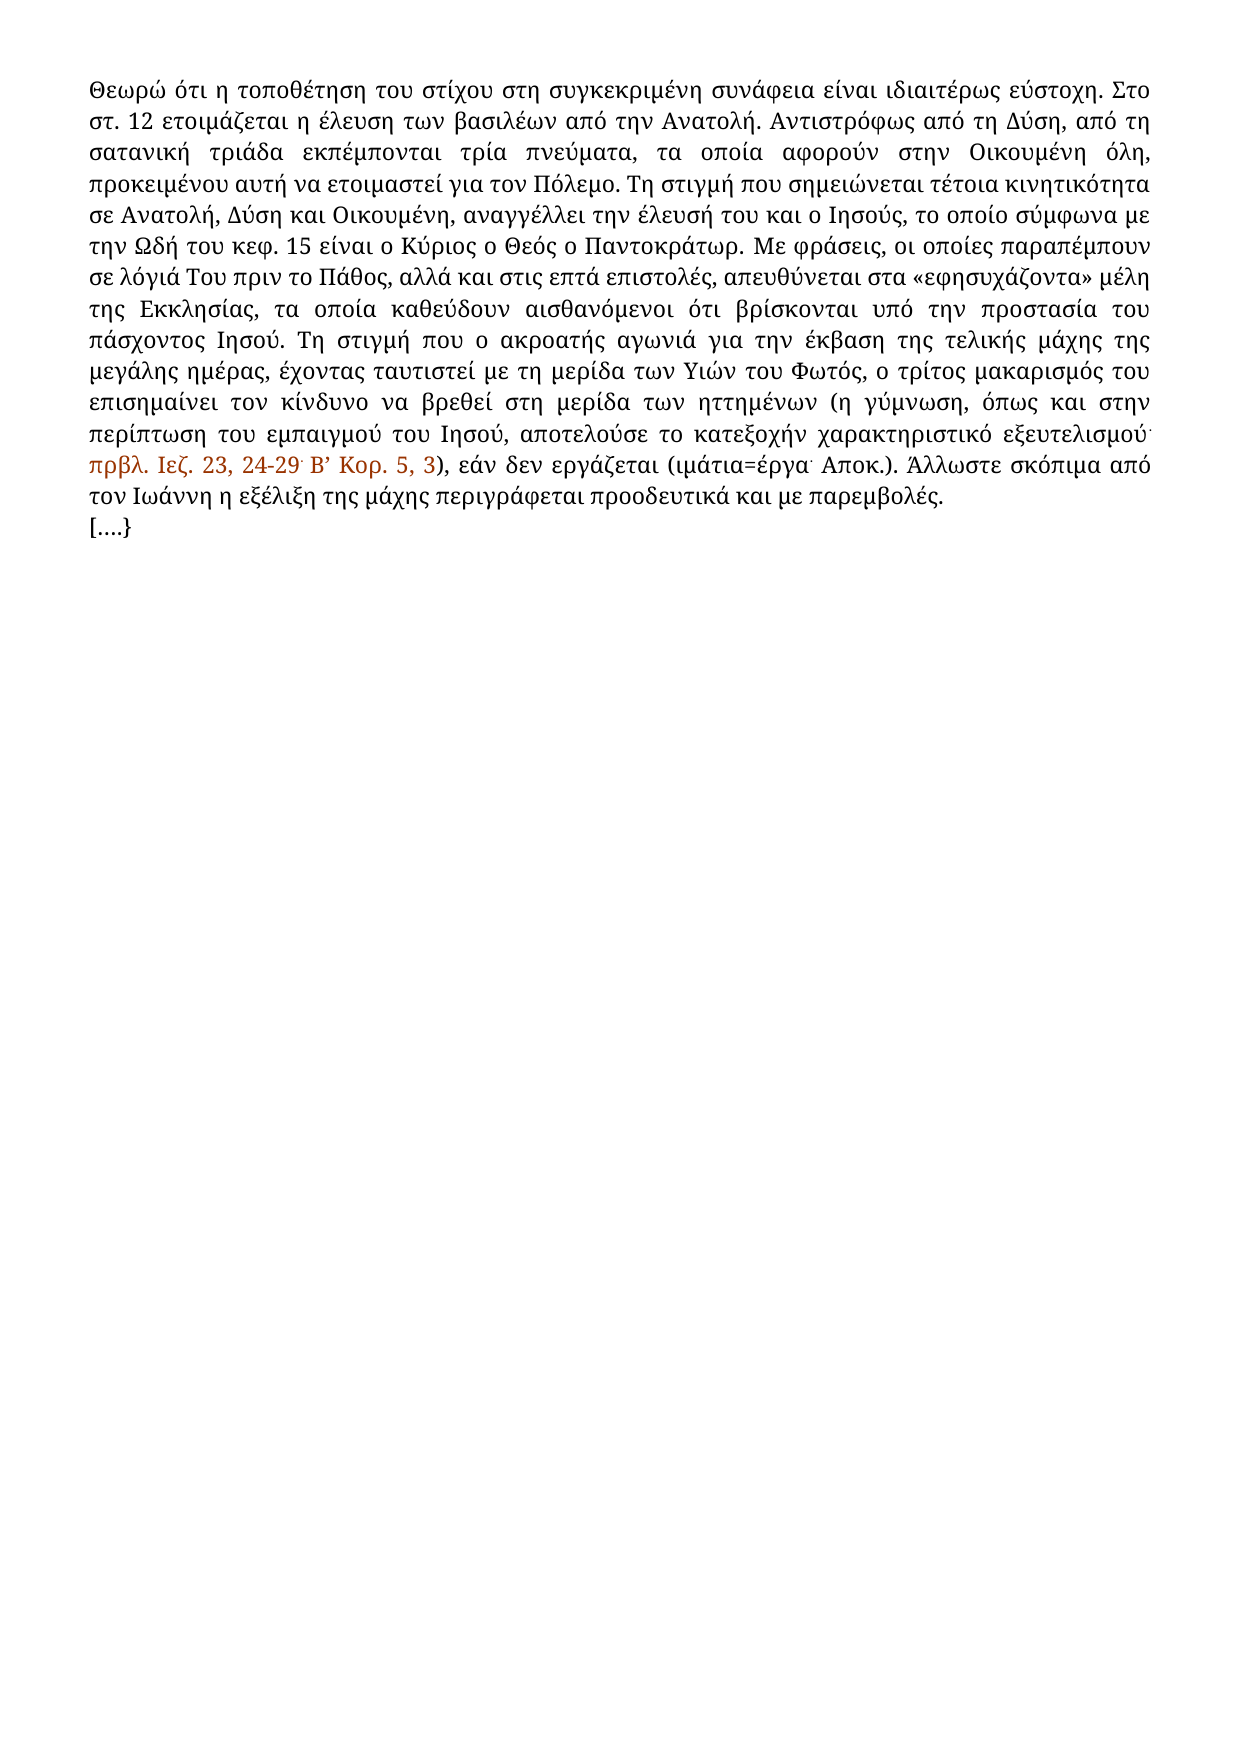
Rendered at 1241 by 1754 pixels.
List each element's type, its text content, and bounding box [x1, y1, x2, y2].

text [….} [89, 511, 1152, 543]
text Θεωρώ ότι η τοποθέτηση του στίχου στη συγκεκριμένη συνάφεια είναι ιδιαιτέρως εύστοχη. Στο στ. 12 ετοιμάζεται η έλευση των βασιλέων από την Ανατολή. Αντιστρόφως από τη Δύση, από τη σατανική τριάδα εκπέμπονται τρία πνεύματα, τα οποία αφορούν στην Οικουμένη όλη, προκειμένου αυτή να ετοιμαστεί για τον Πόλεμο. Τη στιγμή που σημειώνεται τέτοια κινητικότητα σε Ανατολή, Δύση και Οικουμένη, αναγγέλλει την έλευσή του και ο Ιησούς, το οποίο σύμφωνα με την Ωδή του κεφ. 15 είναι ο Κύριος ο Θεός ο Παντοκράτωρ. με φράσεις, οι οποίες παραπέμπουν σε λόγιά Του πριν το Πάθος, αλλά και στις επτά επιστολές, απευθύνεται στα «εφησυχάζοντα» μέλη της Εκκλησίας, τα οποία καθεύδουν αισθανόμενοι ότι βρίσκονται υπό την προστασία του πάσχοντος Ιησού. τη στιγμή που ο ακροατής αγωνιά για την έκβαση της τελικής μάχης της μεγάλης ημέρας, έχοντας ταυτιστεί με τη μερίδα των Υιών του Φωτός, ο τρίτος μακαρισμός του επισημαίνει τον κίνδυνο να βρεθεί στη μερίδα των ηττημένων (η γύμνωση, όπως και στην περίπτωση του εμπαιγμού του Ιησού, αποτελούσε το κατεξοχήν χαρακτηριστικό εξευτελισμού. πρβλ. Ιεζ. 23, 24-29. Β’ Κορ. 5, 3), εάν δεν εργάζεται (ιμάτια=έργα. Αποκ.). Άλλωστε σκόπιμα από τον Ιωάννη η εξέλιξη της μάχης περιγράφεται προοδευτικά και με παρεμβολές. [89, 74, 1152, 511]
